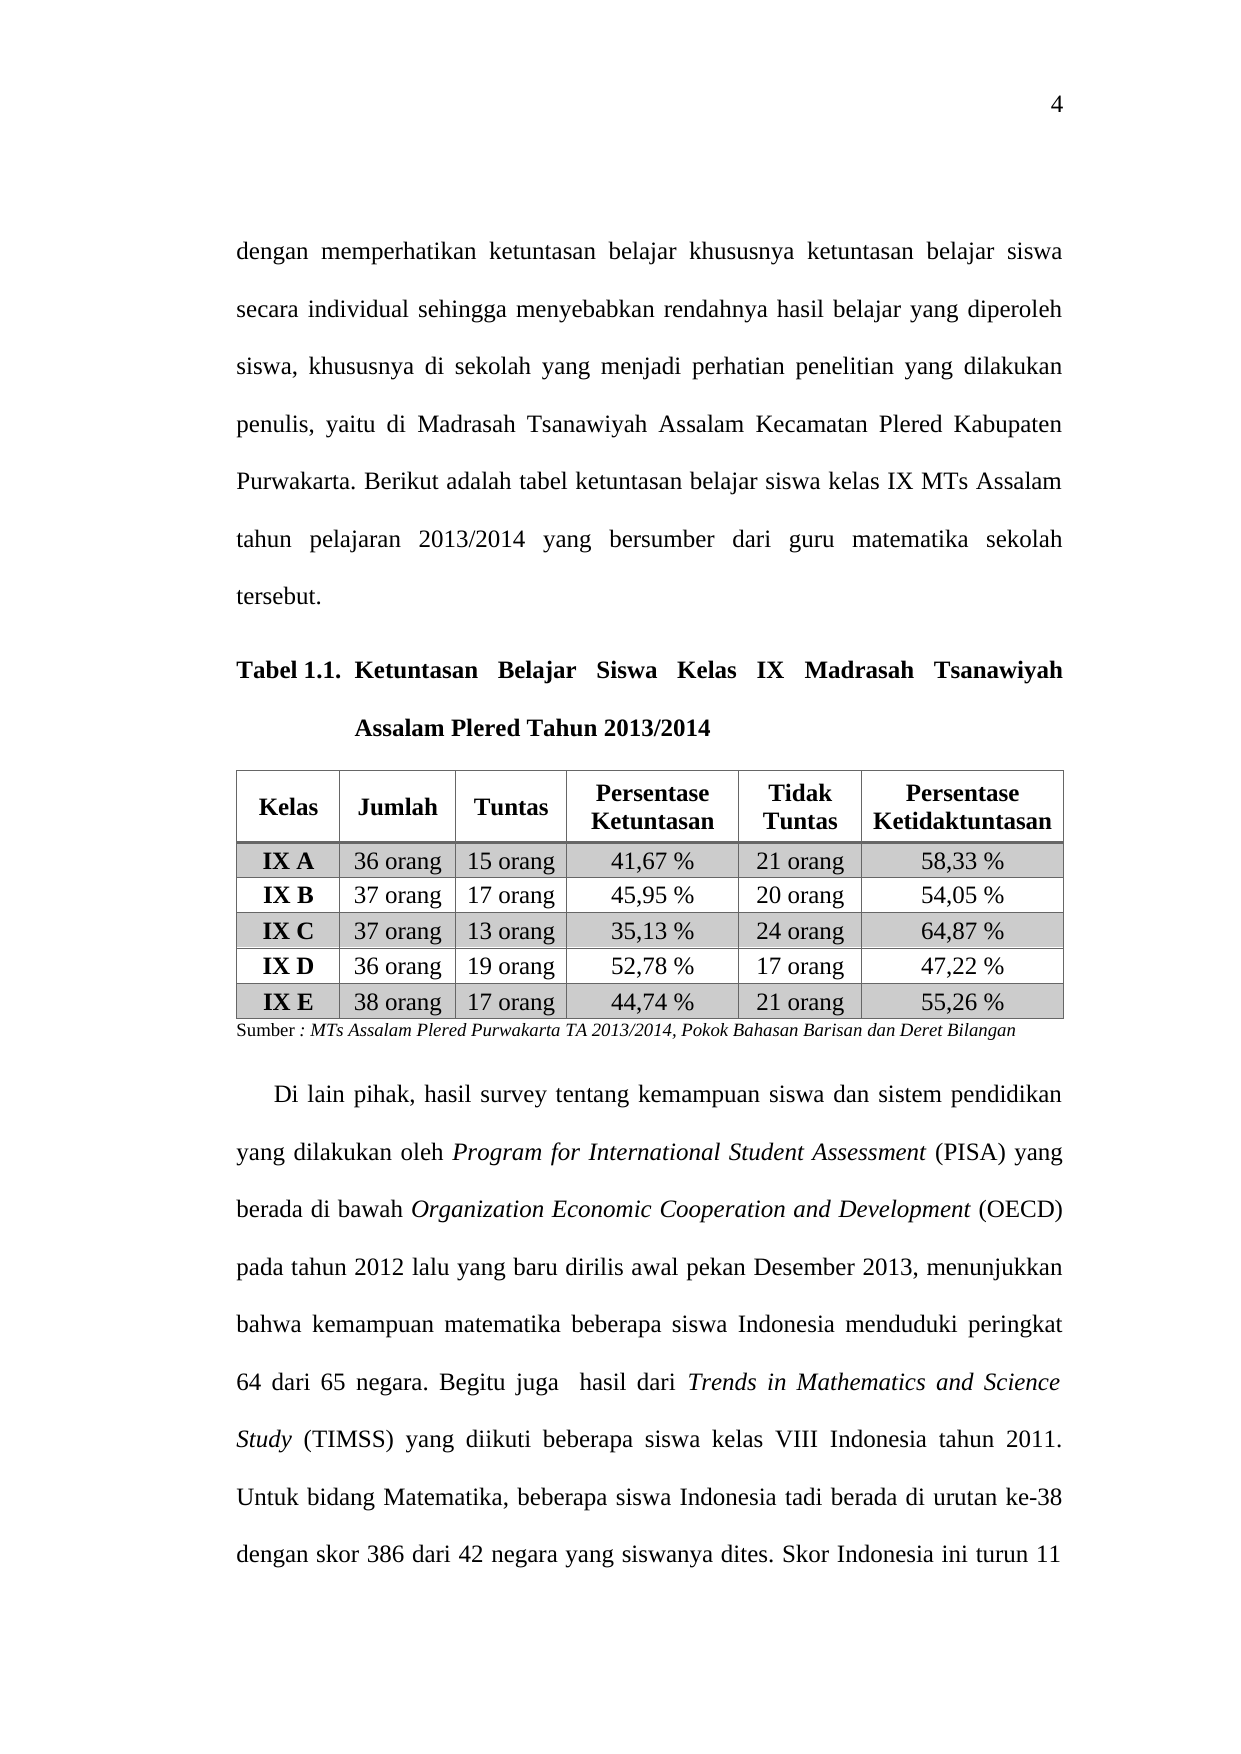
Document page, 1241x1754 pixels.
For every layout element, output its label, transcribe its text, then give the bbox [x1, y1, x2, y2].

table_cell 21 orang [739, 844, 861, 877]
table_cell 45,95 % [567, 878, 738, 912]
table_header Persentase Ketuntasan [567, 771, 738, 841]
table_cell 47,22 % [862, 949, 1063, 983]
table_cell 44,74 % [567, 984, 738, 1018]
table_cell 38 orang [340, 984, 455, 1018]
table_cell 36 orang [340, 949, 455, 983]
table_cell 35,13 % [567, 913, 738, 947]
table_cell 41,67 % [567, 844, 738, 877]
table_header Persentase Ketidaktuntasan [862, 771, 1063, 841]
list Tabel 1.1. Ketuntasan Belajar Siswa Kelas IX Madrasah Tsanawiyah Assalam Plered Tahun 2013/2014 [236, 655, 1063, 742]
table_cell 64,87 % [862, 913, 1063, 947]
table_cell 13 orang [456, 913, 566, 947]
table_cell 54,05 % [862, 878, 1063, 912]
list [236, 1079, 1063, 1568]
table_cell 24 orang [739, 913, 861, 947]
table_cell 21 orang [739, 984, 861, 1018]
table_cell 17 orang [739, 949, 861, 983]
table_cell 36 orang [340, 844, 455, 877]
table_cell IX C [237, 913, 339, 947]
table_cell 20 orang [739, 878, 861, 912]
table_cell 37 orang [340, 913, 455, 947]
table_cell 52,78 % [567, 949, 738, 983]
table_cell 17 orang [456, 984, 566, 1018]
table_header Jumlah [340, 771, 455, 841]
table_cell IX E [237, 984, 339, 1018]
table_header Tuntas [456, 771, 566, 841]
list Sumber : MTs Assalam Plered Purwakarta TA 2013/2014, Pokok Bahasan Barisan dan Deret Bilangan [236, 1019, 1063, 1041]
table_cell 17 orang [456, 878, 566, 912]
table_header Kelas [237, 771, 339, 841]
table_header Tidak Tuntas [739, 771, 861, 841]
table_cell 58,33 % [862, 844, 1063, 877]
table_cell 37 orang [340, 878, 455, 912]
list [236, 236, 1063, 610]
table_cell 15 orang [456, 844, 566, 877]
table_cell IX A [237, 844, 339, 877]
table_cell IX D [237, 949, 339, 983]
table_cell 19 orang [456, 949, 566, 983]
table_cell IX B [237, 878, 339, 912]
table_cell 55,26 % [862, 984, 1063, 1018]
